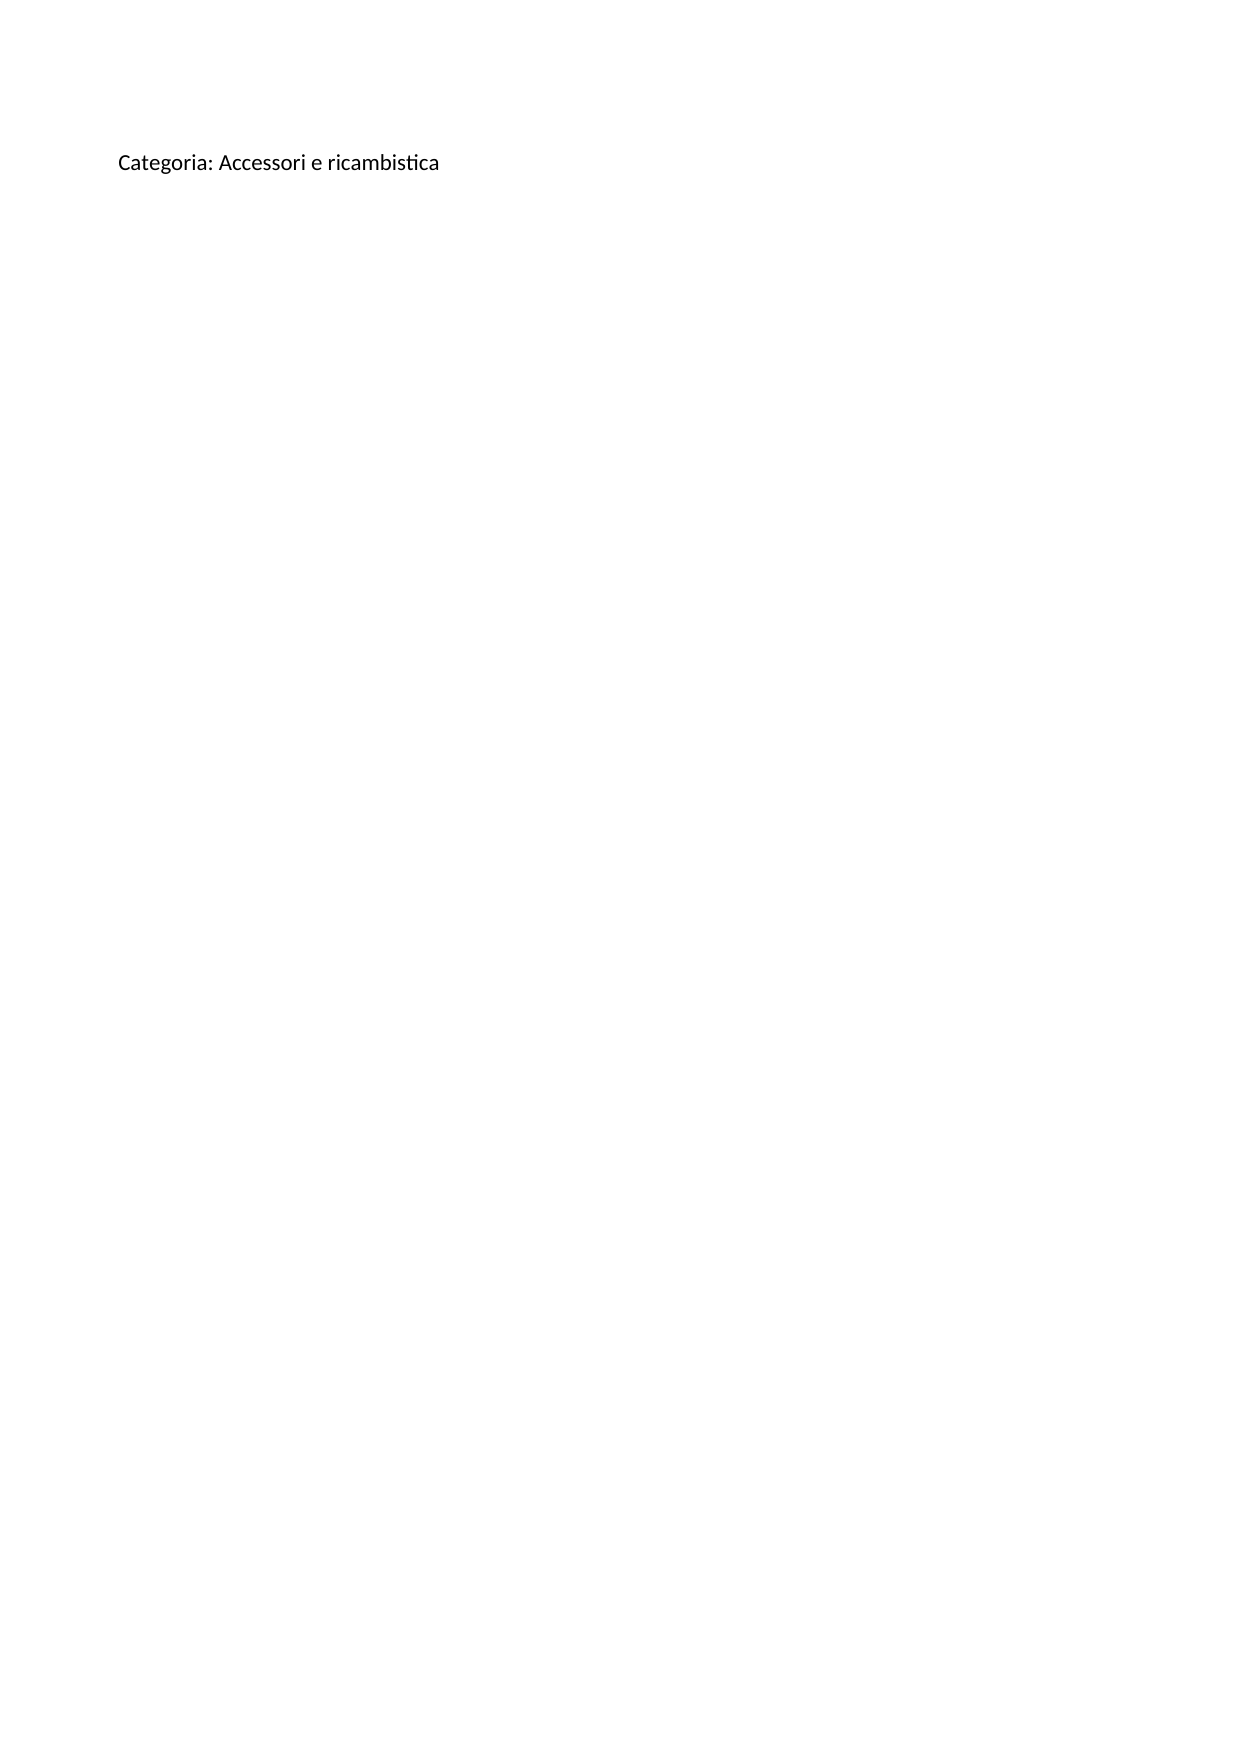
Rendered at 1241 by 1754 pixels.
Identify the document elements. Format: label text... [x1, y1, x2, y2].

text Categoria: Accessori e ricambistica [118, 148, 1122, 208]
